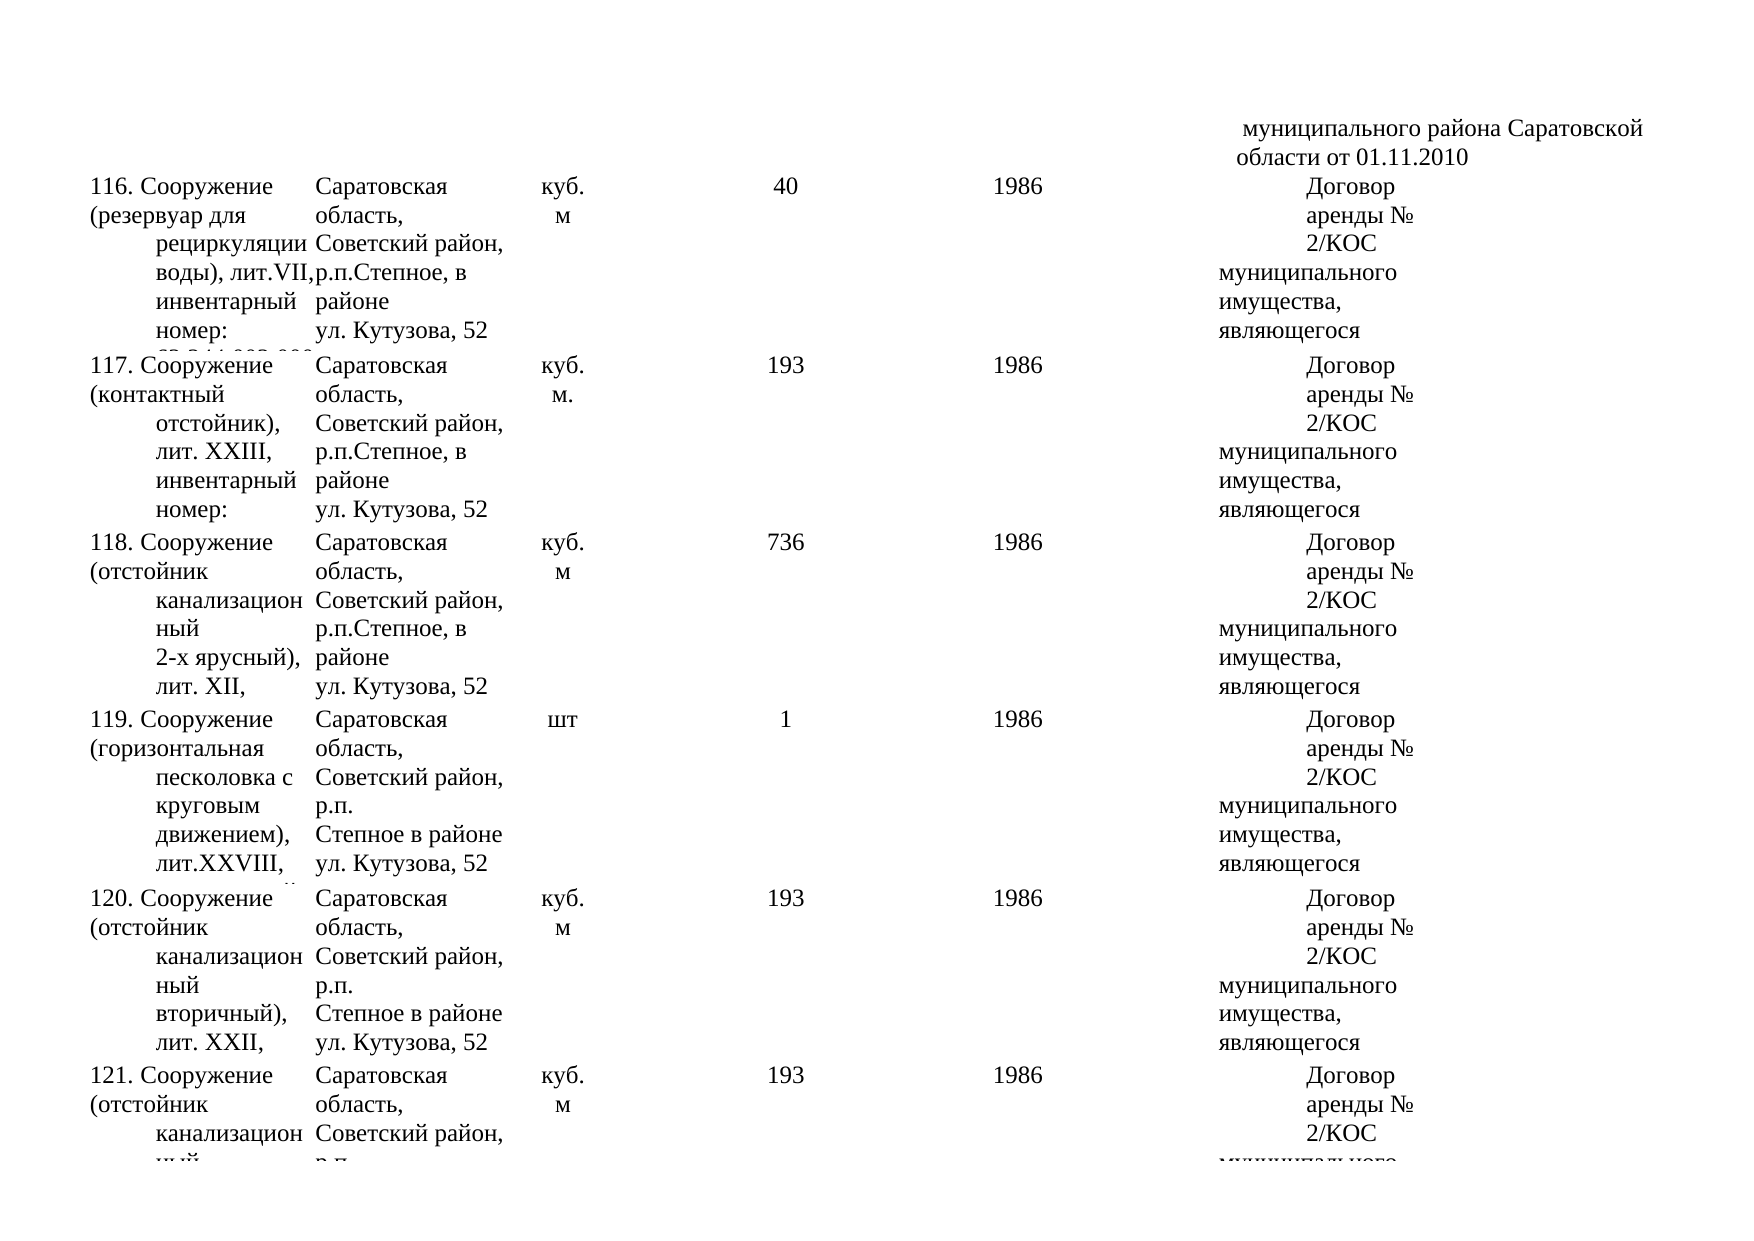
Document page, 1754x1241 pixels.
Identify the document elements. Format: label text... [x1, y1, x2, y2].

table_cell Саратовская область, Советский район, р.п. Степное в районе ул. Кутузова, 52 [315, 884, 541, 1061]
table_cell 120. Сооружение (отстойник канализационный вторичный), лит. XXII, инвентарный номер: 63:244:003:000010360:XXII [90, 884, 315, 1061]
table_cell 1986 [993, 527, 1218, 704]
table_cell куб. м [541, 884, 767, 1061]
table_cell Договор аренды № 2/КОС муниципального имущества, являющегося комплексом водоотведения Степновского муниципального образования Советского муниципального района Саратовской области от 01.11.2010 [1219, 350, 1444, 527]
table_cell куб. м [541, 1061, 767, 1161]
table_cell 118. Сооружение (отстойник канализационный 2-х ярусный), лит. XII, инвентарный номер: 63:244:003:000010360:XII [90, 527, 315, 704]
table_cell 1986 [993, 350, 1218, 527]
table_cell 117. Сооружение (контактный отстойник), лит. XXIII, инвентарный номер: 63:226:003:000010360:XXIII [90, 350, 315, 527]
table_cell Договор аренды № 2/КОС муниципального имущества, являющегося комплексом водоотведения Степновского муниципального образования Советского муниципального района Саратовской области от 01.11.2010 [1219, 704, 1444, 883]
table_cell 1986 [993, 1061, 1218, 1161]
table_header Саратовская область, Советский район, р.п.Степное, в районе ул. Кутузова, 52 [315, 171, 541, 350]
table_cell Договор аренды № 2/КОС муниципального имущества, являющегося комплексом водоотведения Степновского муниципального образования Советского муниципального района Саратовской области от 01.11.2010 [1219, 527, 1444, 704]
table_cell Договор аренды № 2/КОС муниципального имущества, являющегося комплексом водоотведения Степновского [1219, 1061, 1444, 1161]
table_cell Договор аренды № 2/КОС муниципального имущества, являющегося комплексом водоотведения Степновского муниципального образования Советского муниципального района Саратовской области от 01.11.2010 [1219, 884, 1444, 1061]
table_cell 1986 [993, 704, 1218, 883]
table_cell 193 [767, 350, 993, 527]
table_cell 736 [767, 527, 993, 704]
table_cell 1986 [993, 884, 1218, 1061]
table_cell 121. Сооружение (отстойник канализационный вторичный), лит. XV, инвентарный номер: [90, 1061, 315, 1161]
table_cell Саратовская область, Советский район, р.п. Степное в районе [315, 1061, 541, 1161]
table_cell 193 [767, 1061, 993, 1161]
table_header 40 [767, 171, 993, 350]
table_cell куб. м [541, 527, 767, 704]
table_header Договор аренды № 2/КОС муниципального имущества, являющегося комплексом водоотведения Степновского муниципального образования Советского муниципального района Саратовской области от 01.11.2010 [1219, 171, 1444, 350]
table_cell 119. Сооружение (горизонтальная песколовка с круговым движением), лит.XXVIII, инвентарный номер: 63:244:003:000010360:XXVIII [90, 704, 315, 883]
table_cell Саратовская область, Советский район, р.п.Степное, в районе ул. Кутузова, 52 [315, 350, 541, 527]
table_cell куб. м. [541, 350, 767, 527]
table_cell Саратовская область, Советский район, р.п. Степное в районе ул. Кутузова, 52 [315, 704, 541, 883]
table_cell 193 [767, 884, 993, 1061]
text муниципального района Саратовской области от 01.11.2010 [1236, 113, 1646, 171]
table_header куб. м [541, 171, 767, 350]
table_cell Саратовская область, Советский район, р.п.Степное, в районе ул. Кутузова, 52 [315, 527, 541, 704]
table_header 1986 [993, 171, 1218, 350]
table_header 116. Сооружение (резервуар для рециркуляции воды), лит.VII, инвентарный номер: 63:244:003:000010360:VII [90, 171, 315, 350]
table_cell 1 [767, 704, 993, 883]
table_cell шт [541, 704, 767, 883]
